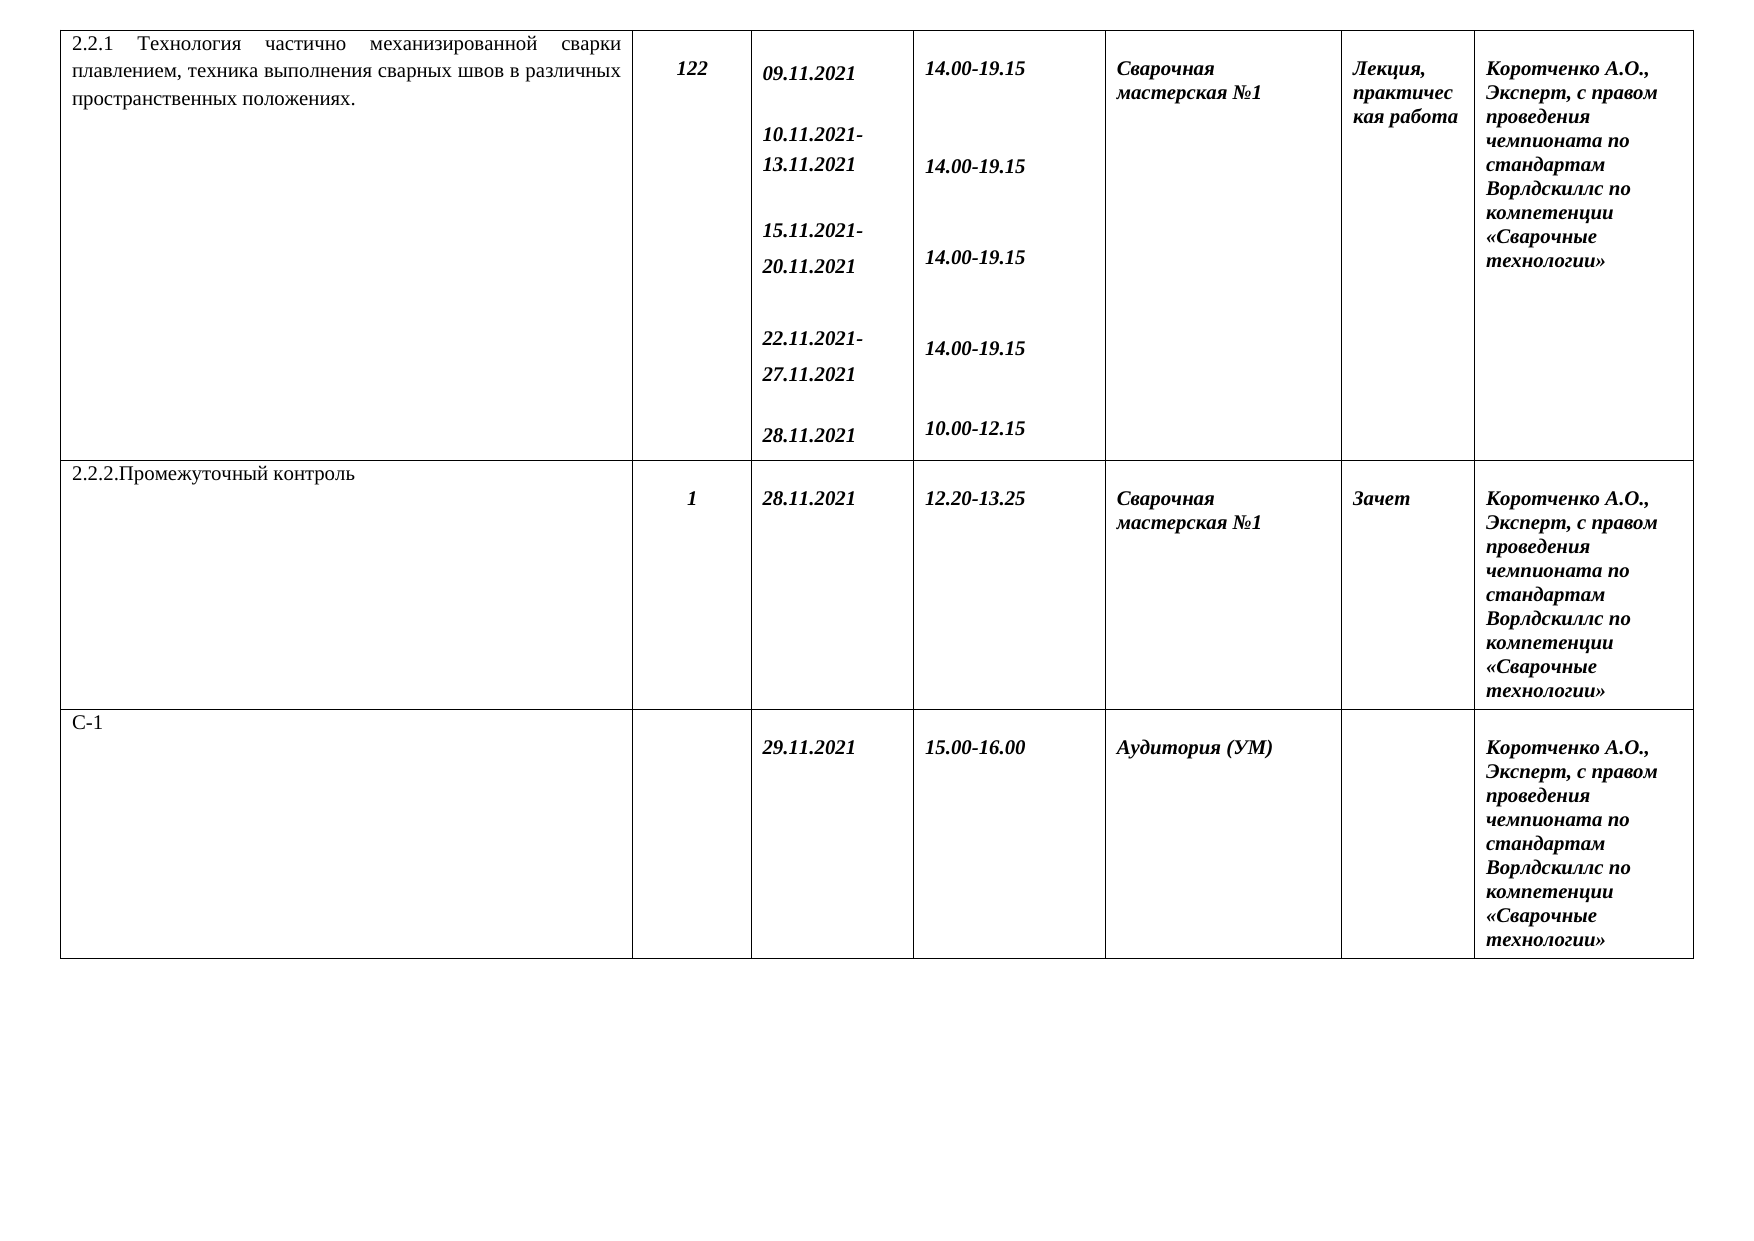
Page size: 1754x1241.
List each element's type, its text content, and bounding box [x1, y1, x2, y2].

table_cell 29.11.2021 [752, 710, 913, 957]
table_cell Коротченко А.О., Эксперт, с правом проведения чемпионата по стандартам Ворлдскиллс по компетенции «Сварочные технологии» [1475, 710, 1693, 957]
table_cell Аудитория (УМ) [1106, 710, 1341, 957]
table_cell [1475, 31, 1693, 460]
table_cell 2.2.1 Технология частично механизированной сварки плавлением, техника выполнения сварных швов в различных пространственных положениях. [61, 31, 632, 460]
table_cell 122 [633, 31, 751, 460]
table_cell Лекция, практическая работа [1342, 31, 1474, 460]
table_cell Зачет [1342, 461, 1474, 708]
table_cell [633, 710, 751, 957]
table_cell 14.00-19.15 14.00-19.15 14.00-19.15 14.00-19.15 10.00-12.15 [914, 31, 1105, 460]
table_cell С-1 [61, 710, 632, 957]
table_cell 15.00-16.00 [914, 710, 1105, 957]
table_cell 09.11.2021 10.11.2021- 13.11.2021 15.11.2021-20.11.2021 22.11.2021-27.11.2021 28.11.2021 [752, 31, 913, 460]
table_cell 12.20-13.25 [914, 461, 1105, 708]
table_cell Сварочная мастерская №1 [1106, 461, 1341, 708]
table_cell 1 [633, 461, 751, 708]
table_cell Сварочная мастерская №1 [1106, 31, 1341, 460]
table_cell 28.11.2021 [752, 461, 913, 708]
table_cell [1342, 710, 1474, 957]
table_cell Коротченко А.О., Эксперт, с правом проведения чемпионата по стандартам Ворлдскиллс по компетенции «Сварочные технологии» [1475, 461, 1693, 708]
table_cell 2.2.2.Промежуточный контроль [61, 461, 632, 708]
